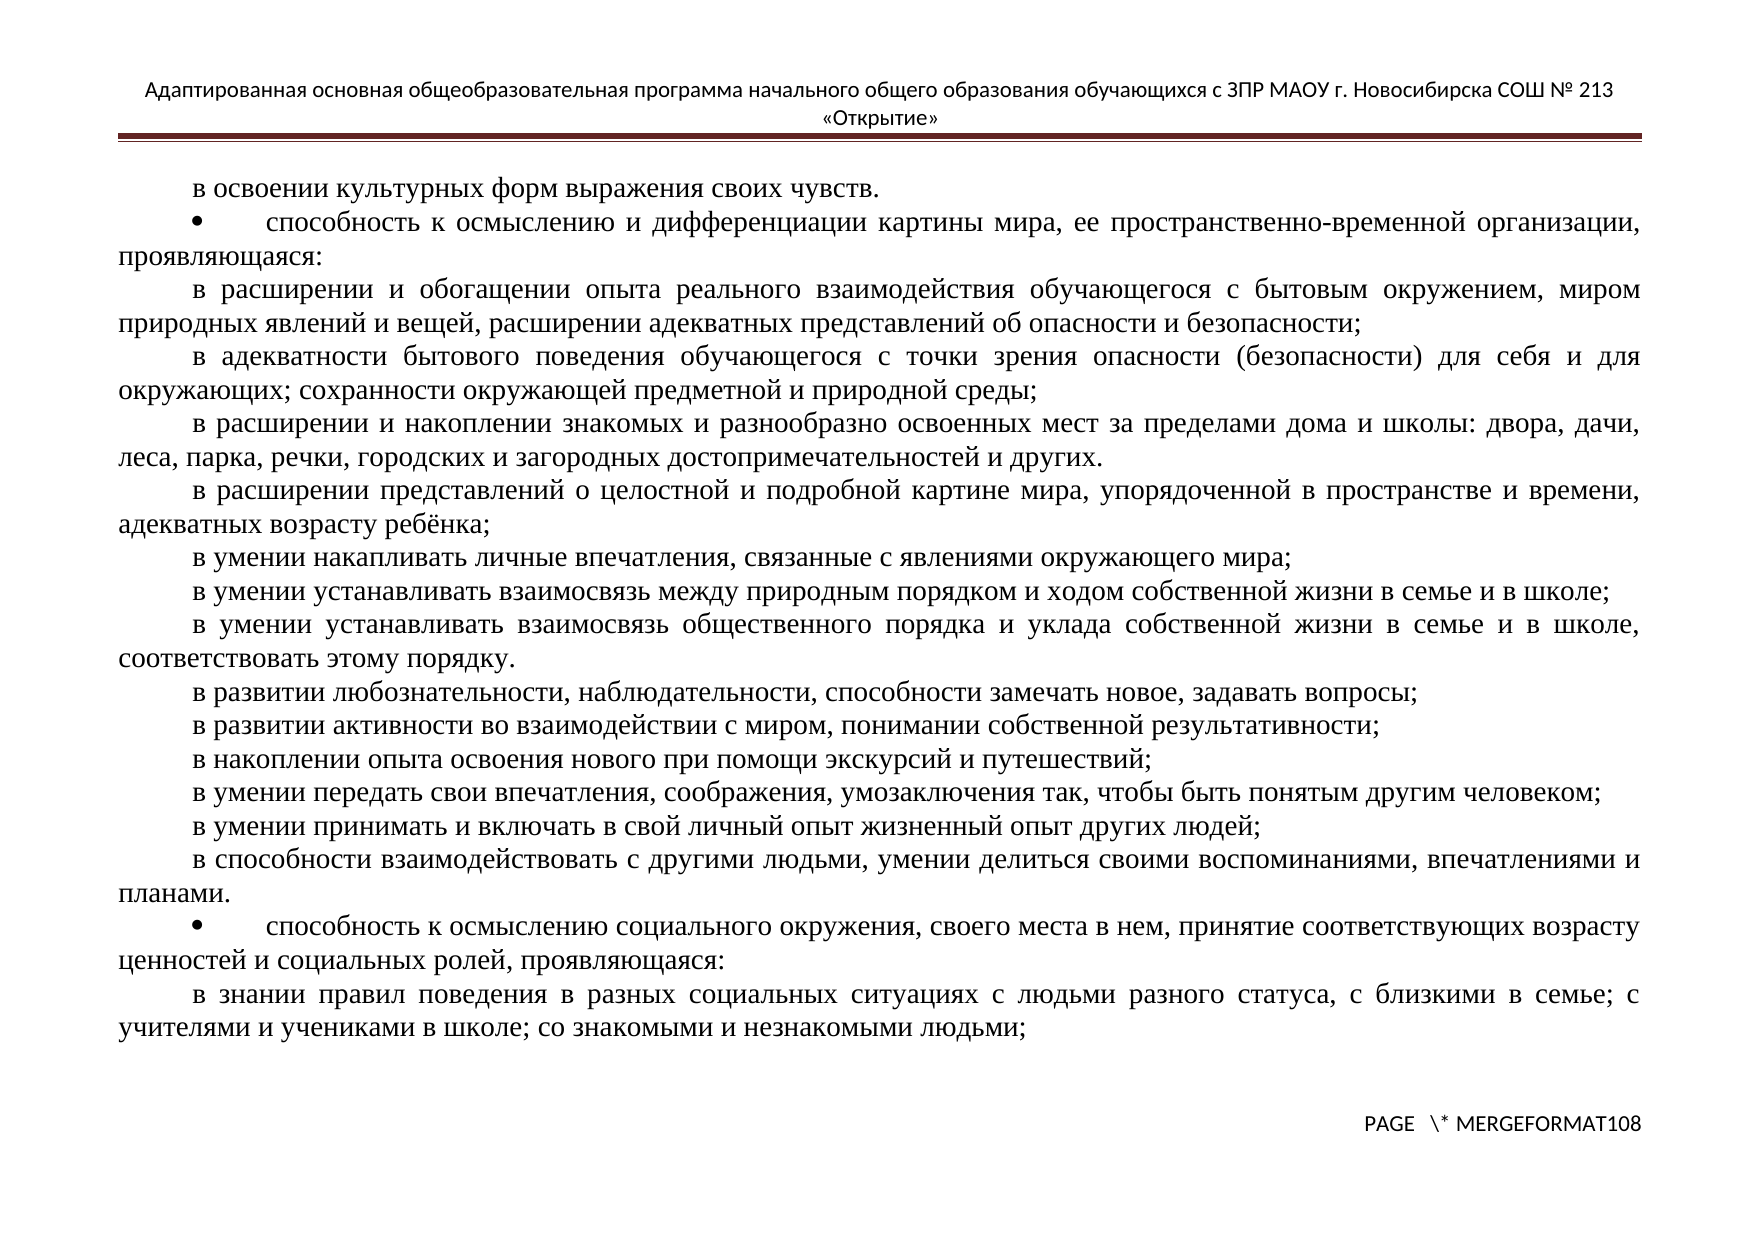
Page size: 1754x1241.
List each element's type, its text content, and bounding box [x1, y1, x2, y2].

text в расширении и накоплении знакомых и разнообразно освоенных мест за пределами дома и школы: двора, дачи, леса, парка, речки, городских и загородных достопримечательностей и других. [118, 405, 1642, 472]
text в расширении представлений о целостной и подробной картине мира, упорядоченной в пространстве и времени, адекватных возрасту ребёнка; [118, 472, 1642, 539]
text в способности взаимодействовать с другими людьми, умении делиться своими воспоминаниями, впечатлениями и планами. [118, 841, 1642, 908]
text в адекватности бытового поведения обучающегося с точки зрения опасности (безопасности) для себя и для окружающих; сохранности окружающей предметной и природной среды; [118, 338, 1642, 405]
text в умении устанавливать взаимосвязь общественного порядка и уклада собственной жизни в семье и в школе, соответствовать этому порядку. [118, 607, 1642, 674]
text в накоплении опыта освоения нового при помощи экскурсий и путешествий; [118, 741, 1642, 774]
text в знании правил поведения в разных социальных ситуациях с людьми разного статуса, с близкими в семье; с учителями и учениками в школе; со знакомыми и незнакомыми людьми; [118, 976, 1642, 1043]
list способность к осмыслению и дифференциации картины мира, ее пространственно-временной организации, проявляющаяся: [118, 204, 1642, 271]
text в умении накапливать личные впечатления, связанные с явлениями окружающего мира; [118, 539, 1642, 573]
text в расширении и обогащении опыта реального взаимодействия обучающегося с бытовым окружением, миром природных явлений и вещей, расширении адекватных представлений об опасности и безопасности; [118, 271, 1642, 338]
text в умении передать свои впечатления, соображения, умозаключения так, чтобы быть понятым другим человеком; [118, 774, 1642, 808]
text в развитии активности во взаимодействии с миром, понимании собственной результативности; [118, 707, 1642, 741]
text в освоении культурных форм выражения своих чувств. [118, 171, 1642, 204]
text в умении принимать и включать в свой личный опыт жизненный опыт других людей; [118, 808, 1642, 841]
list способность к осмыслению социального окружения, своего места в нем, принятие соответствующих возрасту ценностей и социальных ролей, проявляющаяся: [118, 908, 1642, 976]
text в развитии любознательности, наблюдательности, способности замечать новое, задавать вопросы; [118, 674, 1642, 707]
text в умении устанавливать взаимосвязь между природным порядком и ходом собственной жизни в семье и в школе; [118, 573, 1642, 607]
